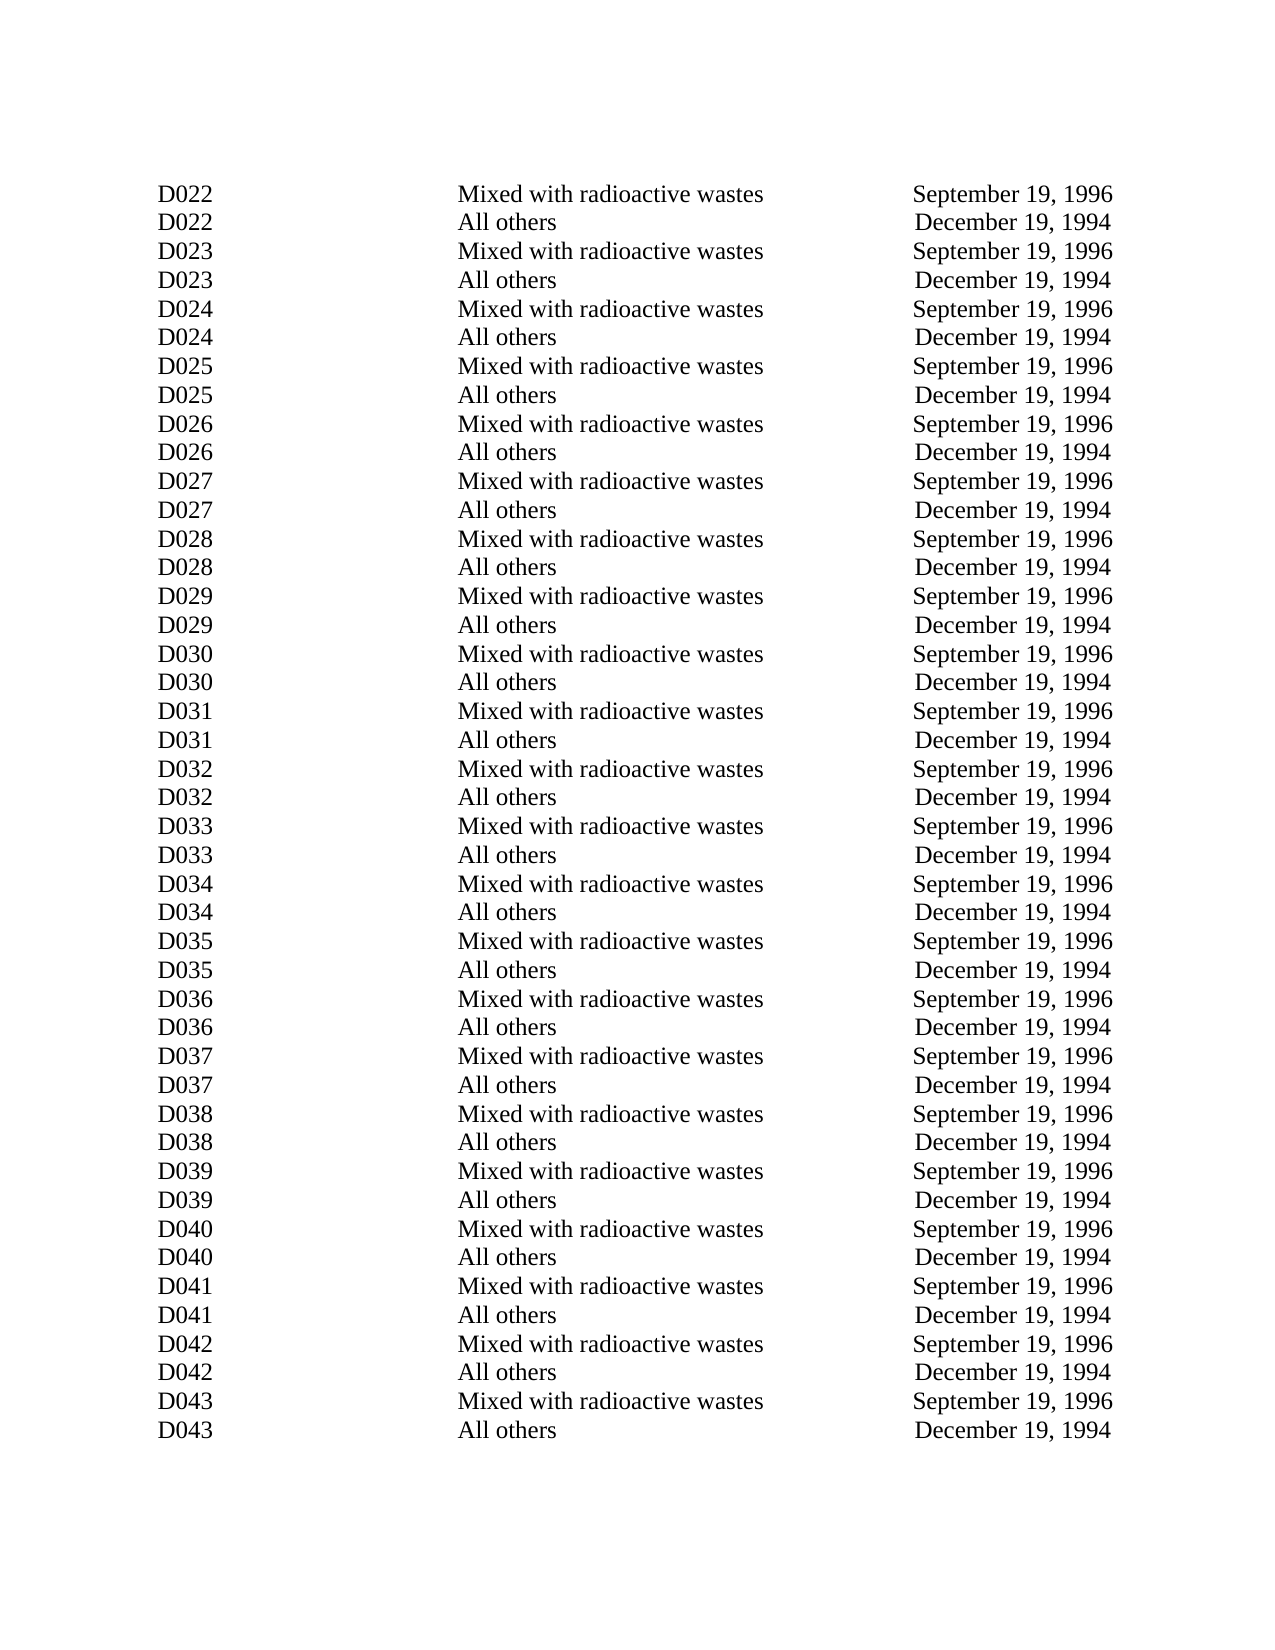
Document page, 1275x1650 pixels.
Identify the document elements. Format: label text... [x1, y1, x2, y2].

table_cell September 19, 1996 [900, 294, 1125, 322]
table_cell All others [450, 208, 900, 236]
table_cell D022 [150, 179, 450, 207]
table_cell All others [450, 323, 900, 351]
table_cell December 19, 1994 [900, 668, 1125, 696]
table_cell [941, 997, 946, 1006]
table_cell Mixed with radioactive wastes [450, 351, 900, 380]
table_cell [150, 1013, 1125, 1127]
table_cell Mixed with radioactive wastes [450, 409, 900, 437]
table_cell Mixed with radioactive wastes [450, 179, 900, 207]
table_cell D031 [150, 725, 450, 754]
table_cell D033 [150, 840, 450, 869]
table_cell September 19, 1996 [900, 524, 1125, 552]
table_cell D034 [150, 869, 450, 897]
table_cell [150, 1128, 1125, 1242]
table_cell D031 [150, 696, 450, 725]
table_cell December 19, 1994 [900, 840, 1125, 869]
table_cell D030 [150, 639, 450, 667]
table_cell D025 [150, 351, 450, 380]
table_cell September 19, 1996 [900, 811, 1125, 840]
table_cell D025 [150, 380, 450, 409]
table_cell September 19, 1996 [900, 351, 1125, 380]
table_cell All others [450, 438, 900, 466]
table_cell All others [450, 840, 900, 869]
table_cell D029 [150, 581, 450, 610]
table_cell D030 [150, 668, 450, 696]
table_cell D027 [150, 495, 450, 524]
table_cell All others [450, 610, 900, 639]
table_cell December 19, 1994 [900, 380, 1125, 409]
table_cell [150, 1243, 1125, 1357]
table_cell D022 [150, 208, 450, 236]
table_cell D028 [150, 524, 450, 552]
table_cell September 19, 1996 [900, 754, 1125, 782]
table_cell December 19, 1994 [900, 495, 1125, 524]
table_cell Mixed with radioactive wastes [450, 639, 900, 667]
table_cell D033 [150, 811, 450, 840]
table_cell All others [450, 553, 900, 581]
table_cell D023 [150, 236, 450, 265]
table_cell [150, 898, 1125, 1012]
table_cell Mixed with radioactive wastes [450, 754, 900, 782]
table_cell D026 [150, 438, 450, 466]
table_cell Mixed with radioactive wastes [450, 581, 900, 610]
table_cell Mixed with radioactive wastes [450, 696, 900, 725]
table_cell December 19, 1994 [900, 265, 1125, 294]
table_cell Mixed with radioactive wastes [450, 236, 900, 265]
table_cell D027 [150, 466, 450, 495]
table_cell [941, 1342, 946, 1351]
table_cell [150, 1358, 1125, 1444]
table_cell September 19, 1996 [900, 466, 1125, 495]
table_cell December 19, 1994 [900, 323, 1125, 351]
table_cell December 19, 1994 [900, 438, 1125, 466]
table_cell September 19, 1996 [900, 581, 1125, 610]
table_cell All others [450, 783, 900, 811]
table_cell D024 [150, 323, 450, 351]
table_cell September 19, 1996 [900, 236, 1125, 265]
table_cell December 19, 1994 [900, 725, 1125, 754]
table_cell D024 [150, 294, 450, 322]
table_cell September 19, 1996 [900, 409, 1125, 437]
table_cell D032 [150, 754, 450, 782]
table_cell D032 [150, 783, 450, 811]
table_cell D029 [150, 610, 450, 639]
table_cell December 19, 1994 [900, 610, 1125, 639]
table_cell December 19, 1994 [900, 208, 1125, 236]
table_cell All others [450, 265, 900, 294]
table_cell D026 [150, 409, 450, 437]
table_cell Mixed with radioactive wastes [450, 869, 900, 897]
table_cell Mixed with radioactive wastes [450, 524, 900, 552]
table_cell September 19, 1996 [900, 179, 1125, 207]
table_cell September 19, 1996 [900, 696, 1125, 725]
table_cell September 19, 1996 [900, 639, 1125, 667]
table_cell Mixed with radioactive wastes [450, 294, 900, 322]
table_cell All others [450, 668, 900, 696]
table_cell All others [450, 495, 900, 524]
table_cell D028 [150, 553, 450, 581]
table_cell D023 [150, 265, 450, 294]
table_cell All others [450, 380, 900, 409]
table_cell Mixed with radioactive wastes [450, 466, 900, 495]
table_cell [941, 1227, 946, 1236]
table_cell December 19, 1994 [900, 553, 1125, 581]
table_cell Mixed with radioactive wastes [450, 811, 900, 840]
table_cell December 19, 1994 [900, 783, 1125, 811]
table_cell September 19, 1996 [900, 869, 1125, 897]
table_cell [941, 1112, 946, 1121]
table_cell All others [450, 725, 900, 754]
